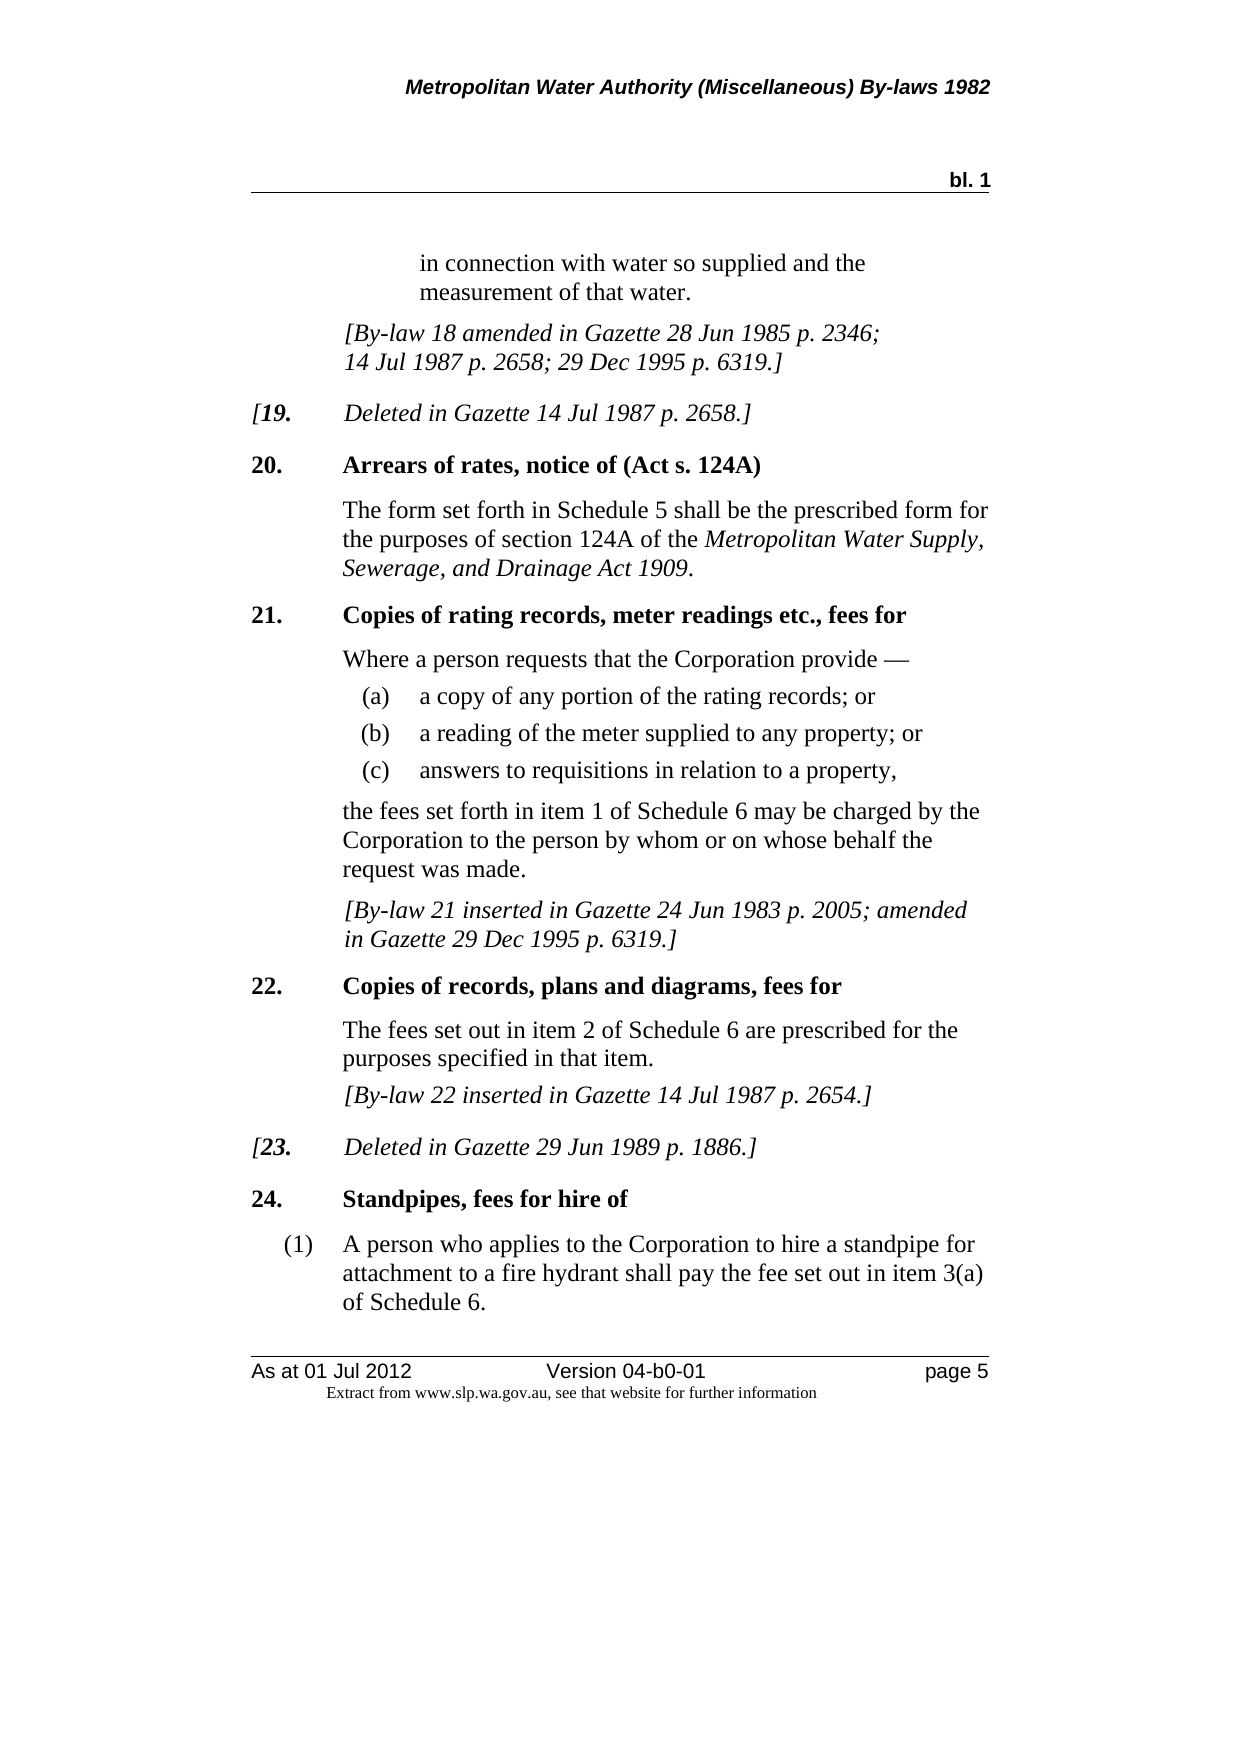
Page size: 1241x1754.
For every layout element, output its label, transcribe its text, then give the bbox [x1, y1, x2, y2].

text [By-law 21 inserted in Gazette 24 Jun 1983 p. 2005; amended in Gazette 29 Dec 1995 p. 6319.] [251, 895, 989, 953]
text [By-law 22 inserted in Gazette 14 Jul 1987 p. 2654.] [251, 1081, 989, 1109]
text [251, 248, 989, 306]
text (a) a copy of any portion of the rating records; or [251, 681, 989, 710]
text the fees set forth in item 1 of Schedule 6 may be charged by the Corporation to the person by whom or on whose behalf the request was made. [251, 796, 989, 883]
subtitle 21. Copies of rating records, meter readings etc., fees for [251, 601, 989, 629]
subtitle 22. Copies of records, plans and diagrams, fees for [251, 971, 989, 1000]
text (b) a reading of the meter supplied to any property; or [251, 718, 989, 747]
text [23. Deleted in Gazette 29 Jun 1989 p. 1886.] [251, 1132, 989, 1161]
text (c) answers to requisitions in relation to a property, [251, 755, 989, 784]
text [By-law 18 amended in Gazette 28 Jun 1985 p. 2346; 14 Jul 1987 p. 2658; 29 Dec 1995 p. 6319.] [251, 318, 989, 376]
text [19. Deleted in Gazette 14 Jul 1987 p. 2658.] [251, 398, 989, 427]
text (1) A person who applies to the Corporation to hire a standpipe for attachment to a fire hydrant shall pay the fee set out in item 3(a) of Schedule 6. [251, 1229, 989, 1316]
text The fees set out in item 2 of Schedule 6 are prescribed for the purposes specified in that item. [251, 1015, 989, 1072]
subtitle 24. Standpipes, fees for hire of [251, 1184, 989, 1213]
subtitle 20. Arrears of rates, notice of (Act s. 124A) [251, 450, 989, 479]
text The form set forth in Schedule 5 shall be the prescribed form for the purposes of section 124A of the Metropolitan Water Supply, Sewerage, and Drainage Act 1909. [251, 496, 989, 582]
text Where a person requests that the Corporation provide — [251, 644, 989, 673]
